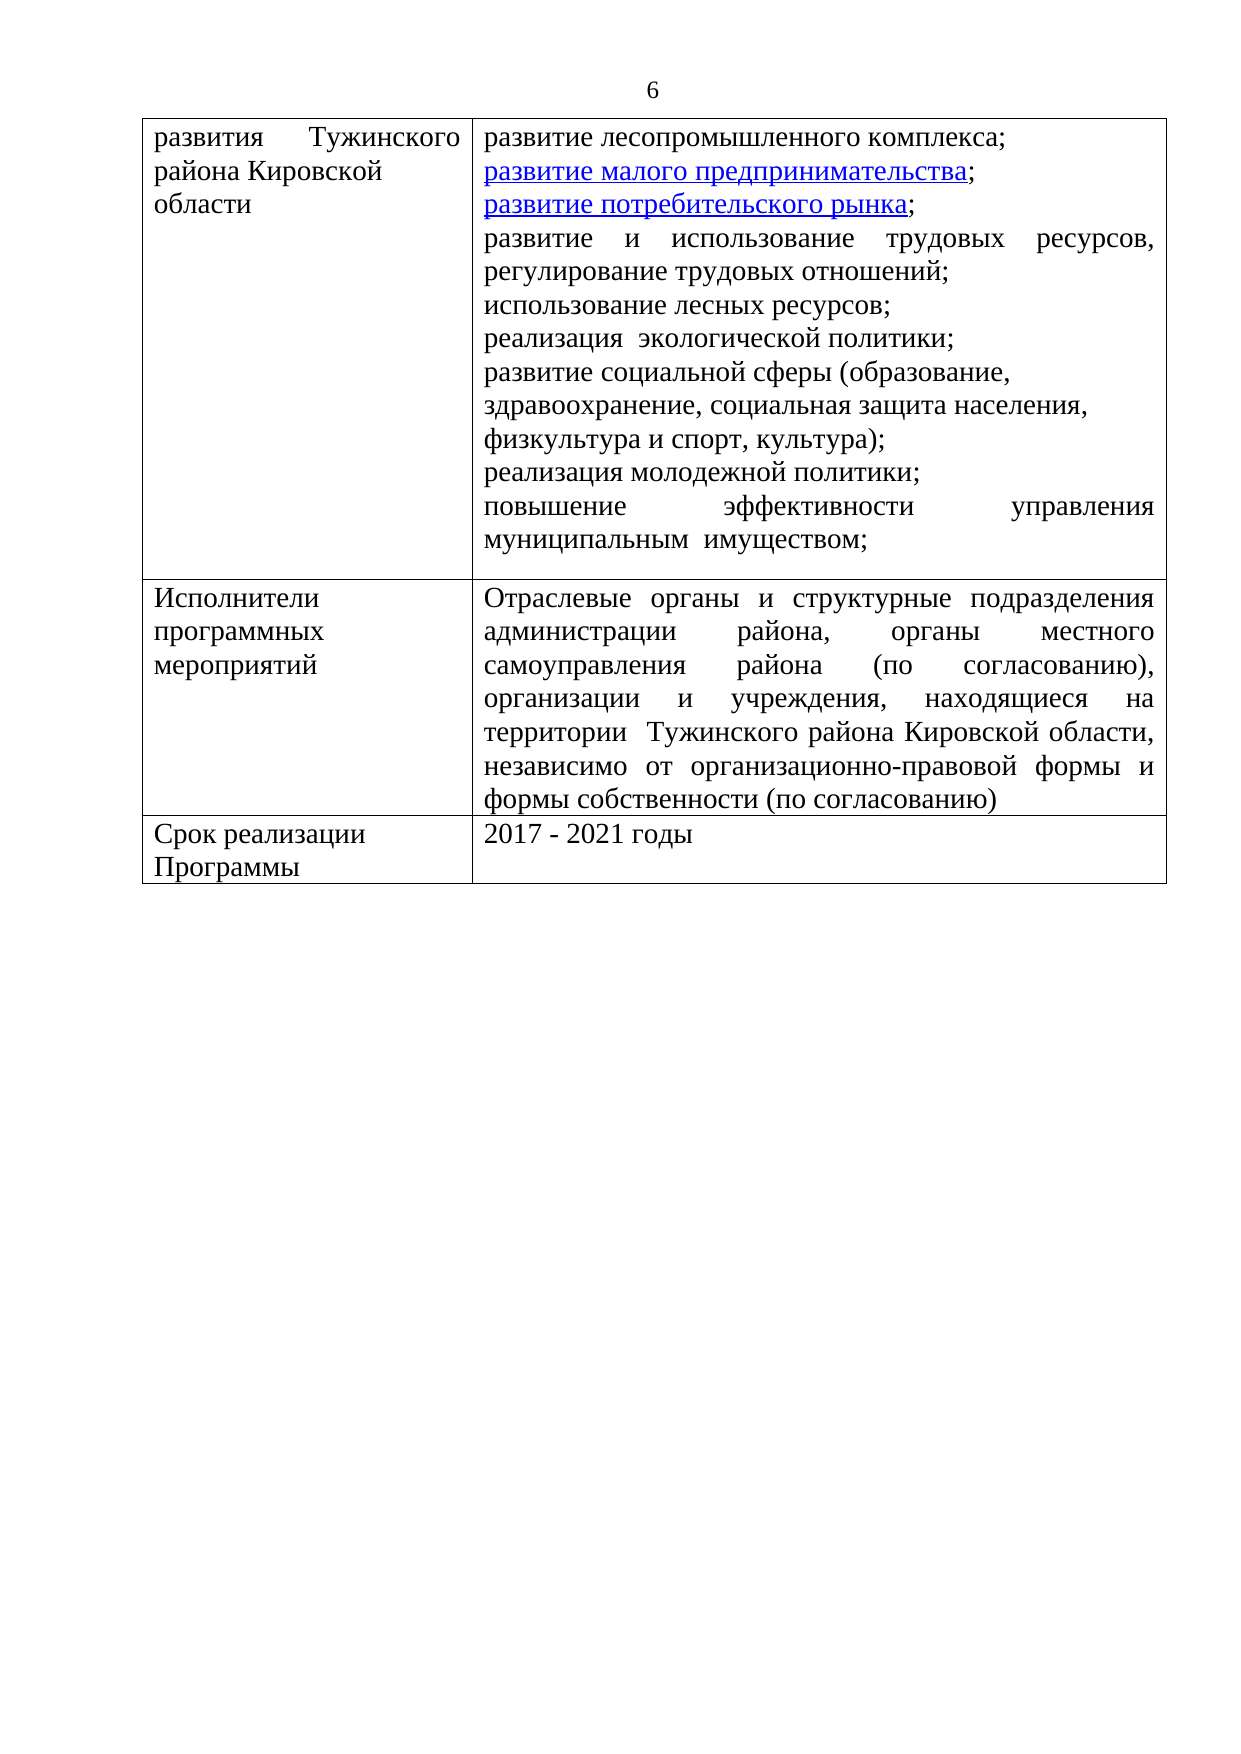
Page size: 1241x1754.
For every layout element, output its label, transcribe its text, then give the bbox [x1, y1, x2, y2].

table_cell 2017 - 2021 годы [473, 816, 1166, 883]
table_cell Отраслевые органы и структурные подразделения администрации района, органы местного самоуправления района (по согласованию), организации и учреждения, находящиеся на территории Тужинского района Кировской области, независимо от организационно-правовой формы и формы собственности (по согласованию) [473, 580, 1166, 815]
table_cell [473, 119, 1166, 579]
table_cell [143, 119, 472, 579]
table_cell Исполнители программных мероприятий [143, 580, 472, 815]
table_cell Срок реализации Программы [143, 816, 472, 883]
